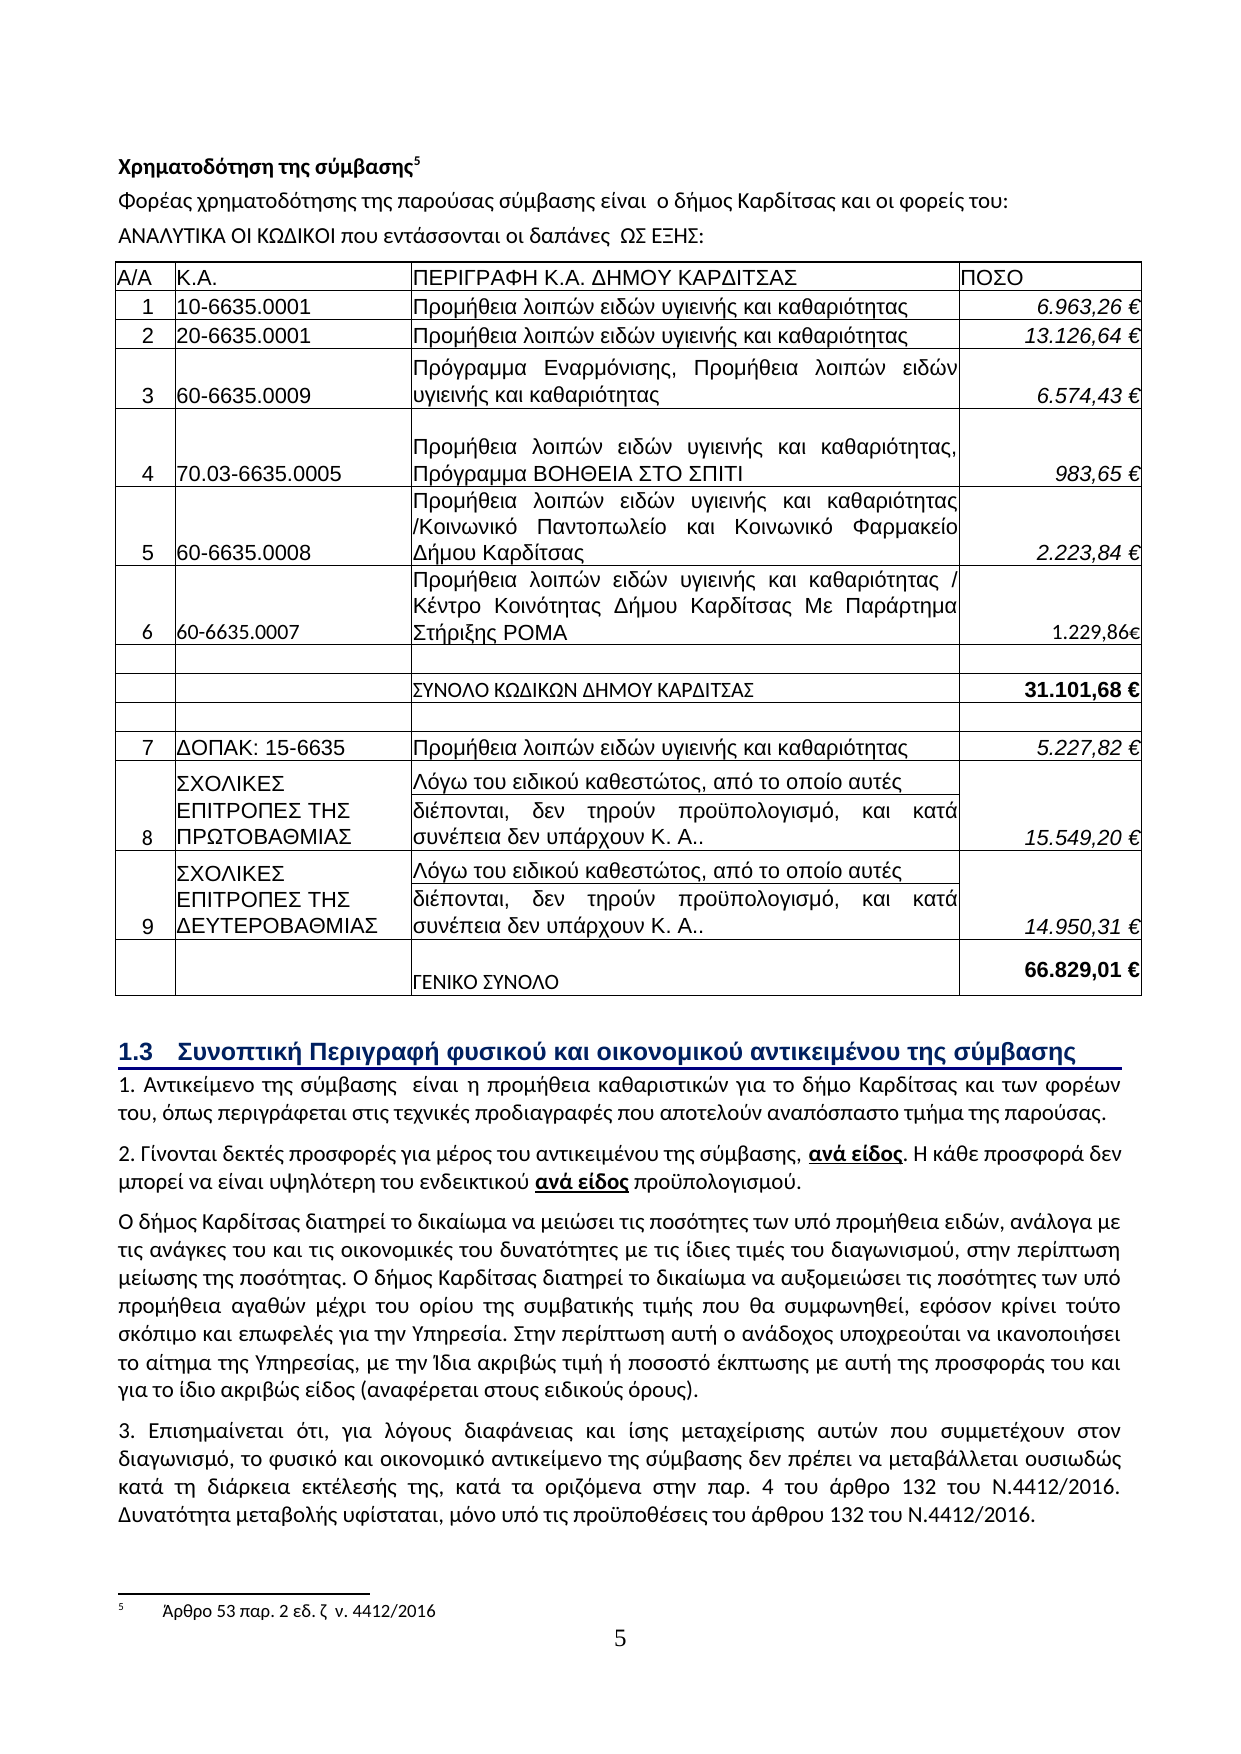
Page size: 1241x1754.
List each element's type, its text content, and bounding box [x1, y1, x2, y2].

table_cell 2 [116, 320, 175, 348]
table_cell 8 [116, 761, 175, 850]
table_cell ΣΥΝΟΛΟ ΚΩΔΙΚΩΝ ΔΗΜΟΥ ΚΑΡΔΙΤΣΑΣ [412, 674, 959, 702]
table_cell Λόγω του ειδικού καθεστώτος, από το οποίο αυτές [412, 851, 959, 883]
table_cell 60-6635.0008 [176, 487, 411, 565]
text Χρηματοδότηση της σύμβασης [118, 152, 1122, 180]
text Φορέας χρηματοδότησης της παρούσας σύμβασης είναι ο δήμος Καρδίτσας και οι φορείς του: [118, 187, 1122, 215]
table_cell [116, 940, 175, 995]
table_cell 5 [116, 487, 175, 565]
table_cell 4 [116, 409, 175, 486]
table_cell Προμήθεια λοιπών ειδών υγιεινής και καθαριότητας /Κοινωνικό Παντοπωλείο και Κοινωνικό Φαρμακείο Δήμου Καρδίτσας [412, 487, 959, 565]
table_cell ΓΕΝΙΚΟ ΣΥΝΟΛΟ [412, 940, 959, 995]
table_cell [116, 674, 175, 702]
table_cell Προμήθεια λοιπών ειδών υγιεινής και καθαριότητας / Κέντρο Κοινότητας Δήμου Καρδίτσας Με Παράρτημα Στήριξης ΡΟΜΑ [412, 566, 959, 644]
table_cell [176, 645, 411, 673]
table_header ΠΟΣΟ [960, 263, 1141, 289]
table_cell Πρόγραμμα Εναρμόνισης, Προμήθεια λοιπών ειδών υγιεινής και καθαριότητας [412, 349, 959, 407]
table_cell 13.126,64 € [960, 320, 1141, 348]
table_cell 6.574,43 € [960, 349, 1141, 407]
table_cell διέπονται, δεν τηρούν προϋπολογισμό, και κατά συνέπεια δεν υπάρχουν Κ. Α.. [412, 795, 959, 850]
table_cell [176, 674, 411, 702]
table_cell ΔΟΠΑΚ: 15-6635 [176, 732, 411, 760]
table_cell 15.549,20 € [960, 761, 1141, 850]
table_cell [116, 703, 175, 731]
table_cell 31.101,68 € [960, 674, 1141, 702]
table_cell 7 [116, 732, 175, 760]
table_cell [412, 703, 959, 731]
table_cell [412, 645, 959, 673]
table_cell Λόγω του ειδικού καθεστώτος, από το οποίο αυτές [412, 761, 959, 794]
table_cell 9 [116, 851, 175, 939]
table_cell διέπονται, δεν τηρούν προϋπολογισμό, και κατά συνέπεια δεν υπάρχουν Κ. Α.. [412, 884, 959, 939]
table_cell 6 [116, 566, 175, 644]
table_cell Προμήθεια λοιπών ειδών υγιεινής και καθαριότητας [412, 291, 959, 319]
table_header Α/Α [116, 263, 175, 289]
table_cell 6.963,26 € [960, 291, 1141, 319]
table_cell 3 [116, 349, 175, 407]
table_header Κ.Α. [176, 263, 411, 289]
table_cell ΣΧΟΛΙΚΕΣ ΕΠΙΤΡΟΠΕΣ ΤΗΣ ΔΕΥΤΕΡΟΒΑΘΜΙΑΣ [176, 851, 411, 939]
table_cell 10-6635.0001 [176, 291, 411, 319]
table_cell 5.227,82 € [960, 732, 1141, 760]
table_cell 60-6635.0009 [176, 349, 411, 407]
table_cell 70.03-6635.0005 [176, 409, 411, 486]
table_cell Προμήθεια λοιπών ειδών υγιεινής και καθαριότητας [412, 320, 959, 348]
text ΑΝΑΛΥΤΙΚΑ ΟΙ ΚΩΔΙΚΟΙ που εντάσσονται οι δαπάνες ΩΣ ΕΞΗΣ: [118, 221, 1122, 249]
table_cell [176, 703, 411, 731]
table_cell [116, 645, 175, 673]
table_cell Προμήθεια λοιπών ειδών υγιεινής και καθαριότητας [412, 732, 959, 760]
text 1.3 Συνοπτική Περιγραφή φυσικού και οικονομικού αντικειμένου της σύμβασης [118, 1036, 1122, 1067]
table_cell 983,65 € [960, 409, 1141, 486]
table_cell [176, 940, 411, 995]
text 1. Αντικείμενο της σύμβασης είναι η προμήθεια καθαριστικών για το δήμο Καρδίτσας και των φορέων του, όπως περιγράφεται στις τεχνικές προδιαγραφές που αποτελούν αναπόσπαστο τμήμα της παρούσας. [118, 1070, 1122, 1126]
table_cell 66.829,01 € [960, 940, 1141, 995]
table_cell 20-6635.0001 [176, 320, 411, 348]
text 2. Γίνονται δεκτές προσφορές για μέρος του αντικειμένου της σύμβασης, ανά είδος. Η κάθε προσφορά δεν μπορεί να είναι υψηλότερη του ενδεικτικού ανά είδος προϋπολογισμού. [118, 1139, 1122, 1195]
table_cell 1 [116, 291, 175, 319]
text 3. Επισημαίνεται ότι, για λόγους διαφάνειας και ίσης μεταχείρισης αυτών που συμμετέχουν στον διαγωνισμό, το φυσικό και οικονομικό αντικείμενο της σύμβασης δεν πρέπει να μεταβάλλεται ουσιωδώς κατά τη διάρκεια εκτέλεσής της, κατά τα οριζόμενα στην παρ. 4 του άρθρο 132 του Ν.4412/2016. Δυνατότητα μεταβολής υφίσταται, μόνο υπό τις προϋποθέσεις του άρθρου 132 του Ν.4412/2016. [118, 1416, 1122, 1528]
table_cell 60-6635.0007 [176, 566, 411, 644]
table_cell [960, 645, 1141, 673]
table_header ΠΕΡΙΓΡΑΦΗ Κ.Α. ΔΗΜΟΥ ΚΑΡΔΙΤΣΑΣ [412, 263, 959, 289]
table_cell Προμήθεια λοιπών ειδών υγιεινής και καθαριότητας, Πρόγραμμα ΒΟΗΘΕΙΑ ΣΤΟ ΣΠΙΤΙ [412, 409, 959, 486]
table_cell 1.229,86€ [960, 566, 1141, 644]
table_cell 14.950,31 € [960, 851, 1141, 939]
table_cell [960, 703, 1141, 731]
table_cell ΣΧΟΛΙΚΕΣ ΕΠΙΤΡΟΠΕΣ ΤΗΣ ΠΡΩΤΟΒΑΘΜΙΑΣ [176, 761, 411, 850]
text Ο δήμος Καρδίτσας διατηρεί το δικαίωμα να μειώσει τις ποσότητες των υπό προμήθεια ειδών, ανάλογα με τις ανάγκες του και τις οικονομικές του δυνατότητες με τις ίδιες τιμές του διαγωνισμού, στην περίπτωση μείωσης της ποσότητας. Ο δήμος Καρδίτσας διατηρεί το δικαίωμα να αυξομειώσει τις ποσότητες των υπό προμήθεια αγαθών μέχρι του ορίου της συμβατικής τιμής που θα συμφωνηθεί, εφόσον κρίνει τούτο σκόπιμο και επωφελές για την Υπηρεσία. Στην περίπτωση αυτή ο ανάδοχος υποχρεούται να ικανοποιήσει το αίτημα της Υπηρεσίας, με την Ίδια ακριβώς τιμή ή ποσοστό έκπτωσης με αυτή της προσφοράς του και για το ίδιο ακριβώς είδος (αναφέρεται στους ειδικούς όρους). [118, 1207, 1122, 1404]
table_cell 2.223,84 € [960, 487, 1141, 565]
